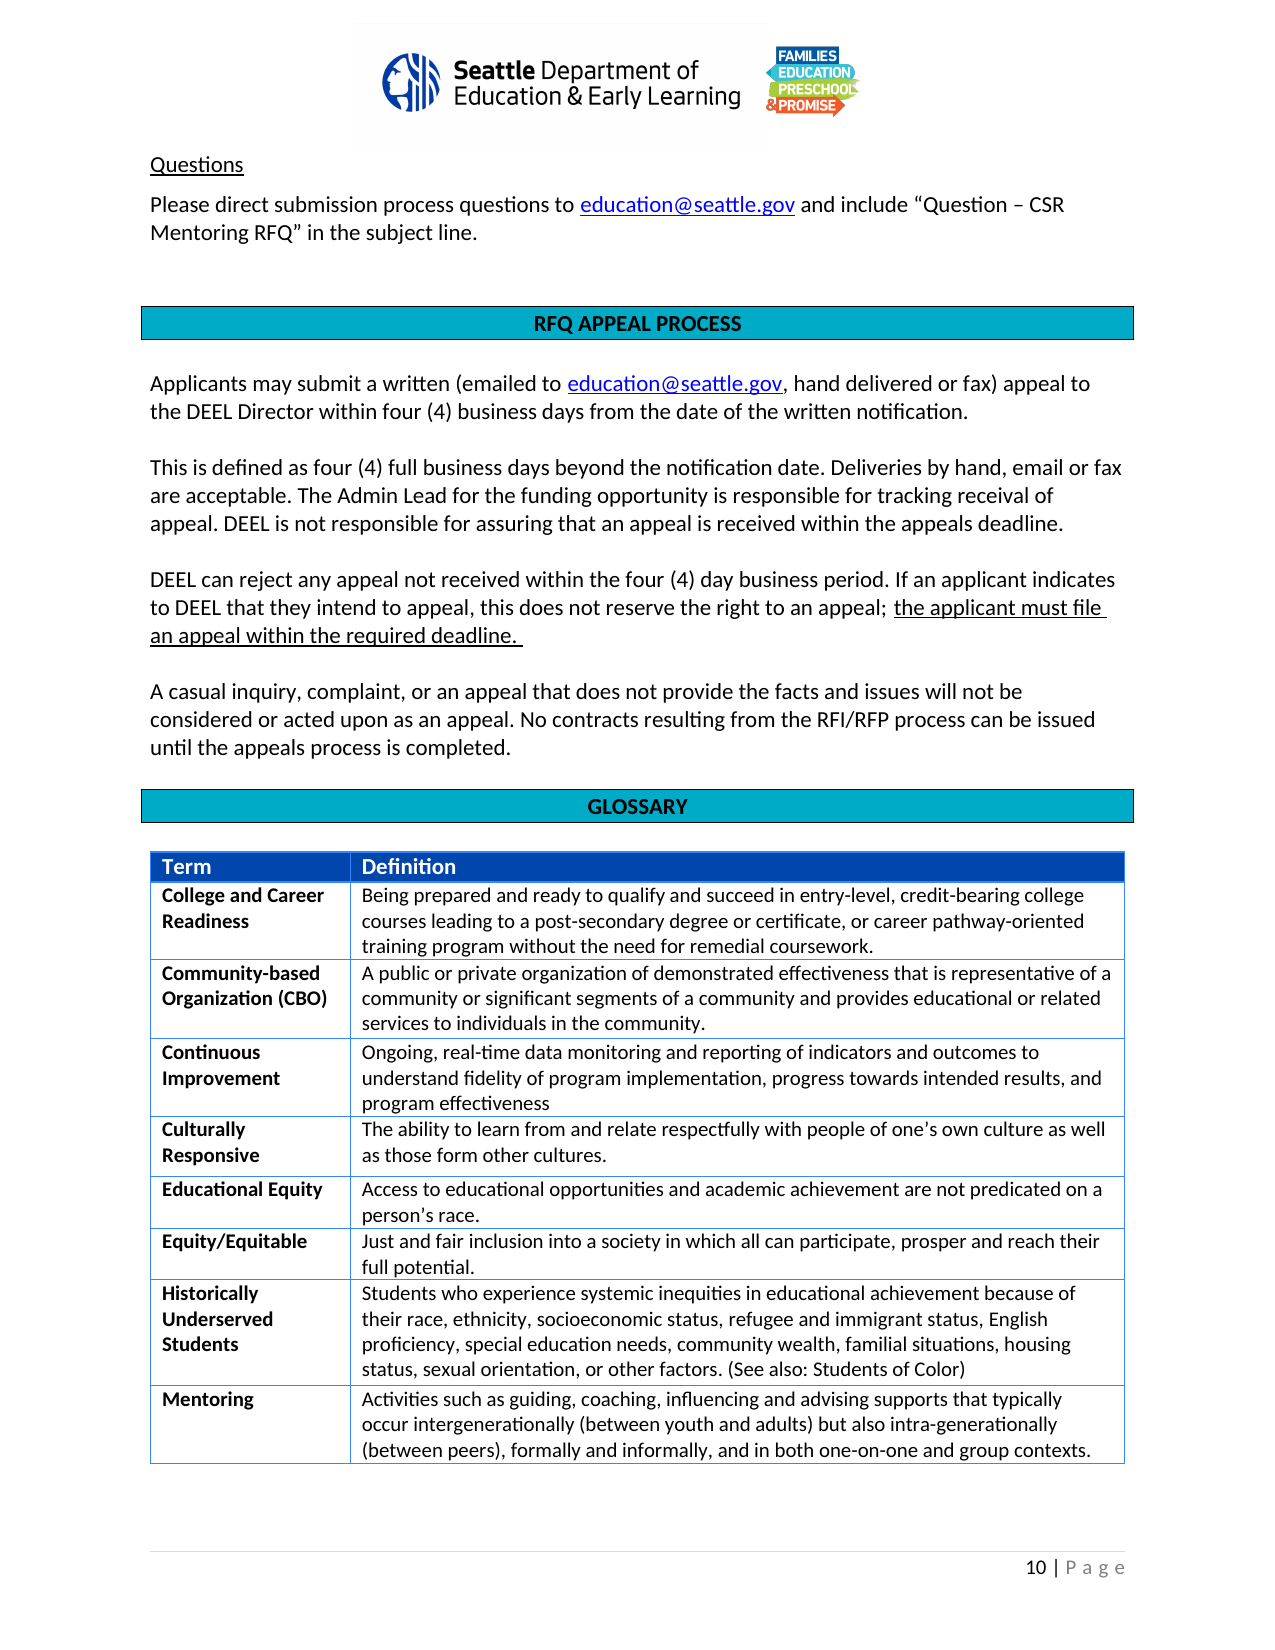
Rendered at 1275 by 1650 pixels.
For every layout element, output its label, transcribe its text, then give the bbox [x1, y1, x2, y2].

table_cell Being prepared and ready to qualify and succeed in entry-level, credit-bearing college courses leading to a post-secondary degree or certificate, or career pathway-oriented training program without the need for remedial coursework. [351, 883, 1124, 959]
table_cell Ongoing, real-time data monitoring and reporting of indicators and outcomes to understand fidelity of program implementation, progress towards intended results, and program effectiveness [351, 1039, 1124, 1116]
text Questions [150, 150, 1125, 178]
table_cell Community-based Organization (CBO) [151, 960, 350, 1038]
text RFQ APPEAL PROCESS [142, 307, 1133, 339]
table_cell College and Career Readiness [151, 883, 350, 959]
table_header Term [151, 853, 350, 881]
text GLOSSARY [142, 790, 1133, 822]
table_cell Historically Underserved Students [151, 1280, 350, 1385]
text Applicants may submit a written (emailed to education@seattle.gov, hand delivered or fax) appeal to the DEEL Director within four (4) business days from the date of the written notification. [150, 369, 1125, 425]
table_cell Equity/Equitable [151, 1229, 350, 1279]
text Please direct submission process questions to education@seattle.gov and include “Question – CSR Mentoring RFQ” in the subject line. [150, 191, 1125, 247]
text This is defined as four (4) full business days beyond the notification date. Deliveries by hand, email or fax are acceptable. The Admin Lead for the funding opportunity is responsible for tracking receival of appeal. DEEL is not responsible for assuring that an appeal is received within the appeals deadline. [150, 453, 1125, 537]
text DEEL can reject any appeal not received within the four (4) day business period. If an applicant indicates to DEEL that they intend to appeal, this does not reserve the right to an appeal; the applicant must file an appeal within the required deadline. [150, 565, 1125, 649]
table_cell Culturally Responsive [151, 1117, 350, 1176]
table_cell Activities such as guiding, coaching, influencing and advising supports that typically occur intergenerationally (between youth and adults) but also intra-generationally (between peers), formally and informally, and in both one-on-one and group contexts. [351, 1386, 1124, 1462]
table_cell The ability to learn from and relate respectfully with people of one’s own culture as well as those form other cultures. [351, 1117, 1124, 1176]
table_header Definition [351, 853, 1124, 881]
text A casual inquiry, complaint, or an appeal that does not provide the facts and issues will not be considered or acted upon as an appeal. No contracts resulting from the RFI/RFP process can be issued until the appeals process is completed. [150, 677, 1125, 761]
table_cell Mentoring [151, 1386, 350, 1462]
table_cell Just and fair inclusion into a society in which all can participate, prosper and reach their full potential. [351, 1229, 1124, 1279]
table_cell A public or private organization of demonstrated effectiveness that is representative of a community or significant segments of a community and provides educational or related services to individuals in the community. [351, 960, 1124, 1038]
table_cell Students who experience systemic inequities in educational achievement because of their race, ethnicity, socioeconomic status, refugee and immigrant status, English proficiency, special education needs, community wealth, familial situations, housing status, sexual orientation, or other factors. (See also: Students of Color) [351, 1280, 1124, 1385]
table_cell Access to educational opportunities and academic achievement are not predicated on a person’s race. [351, 1177, 1124, 1227]
picture [353, 20, 872, 150]
table_cell Educational Equity [151, 1177, 350, 1227]
table_cell Continuous Improvement [151, 1039, 350, 1116]
